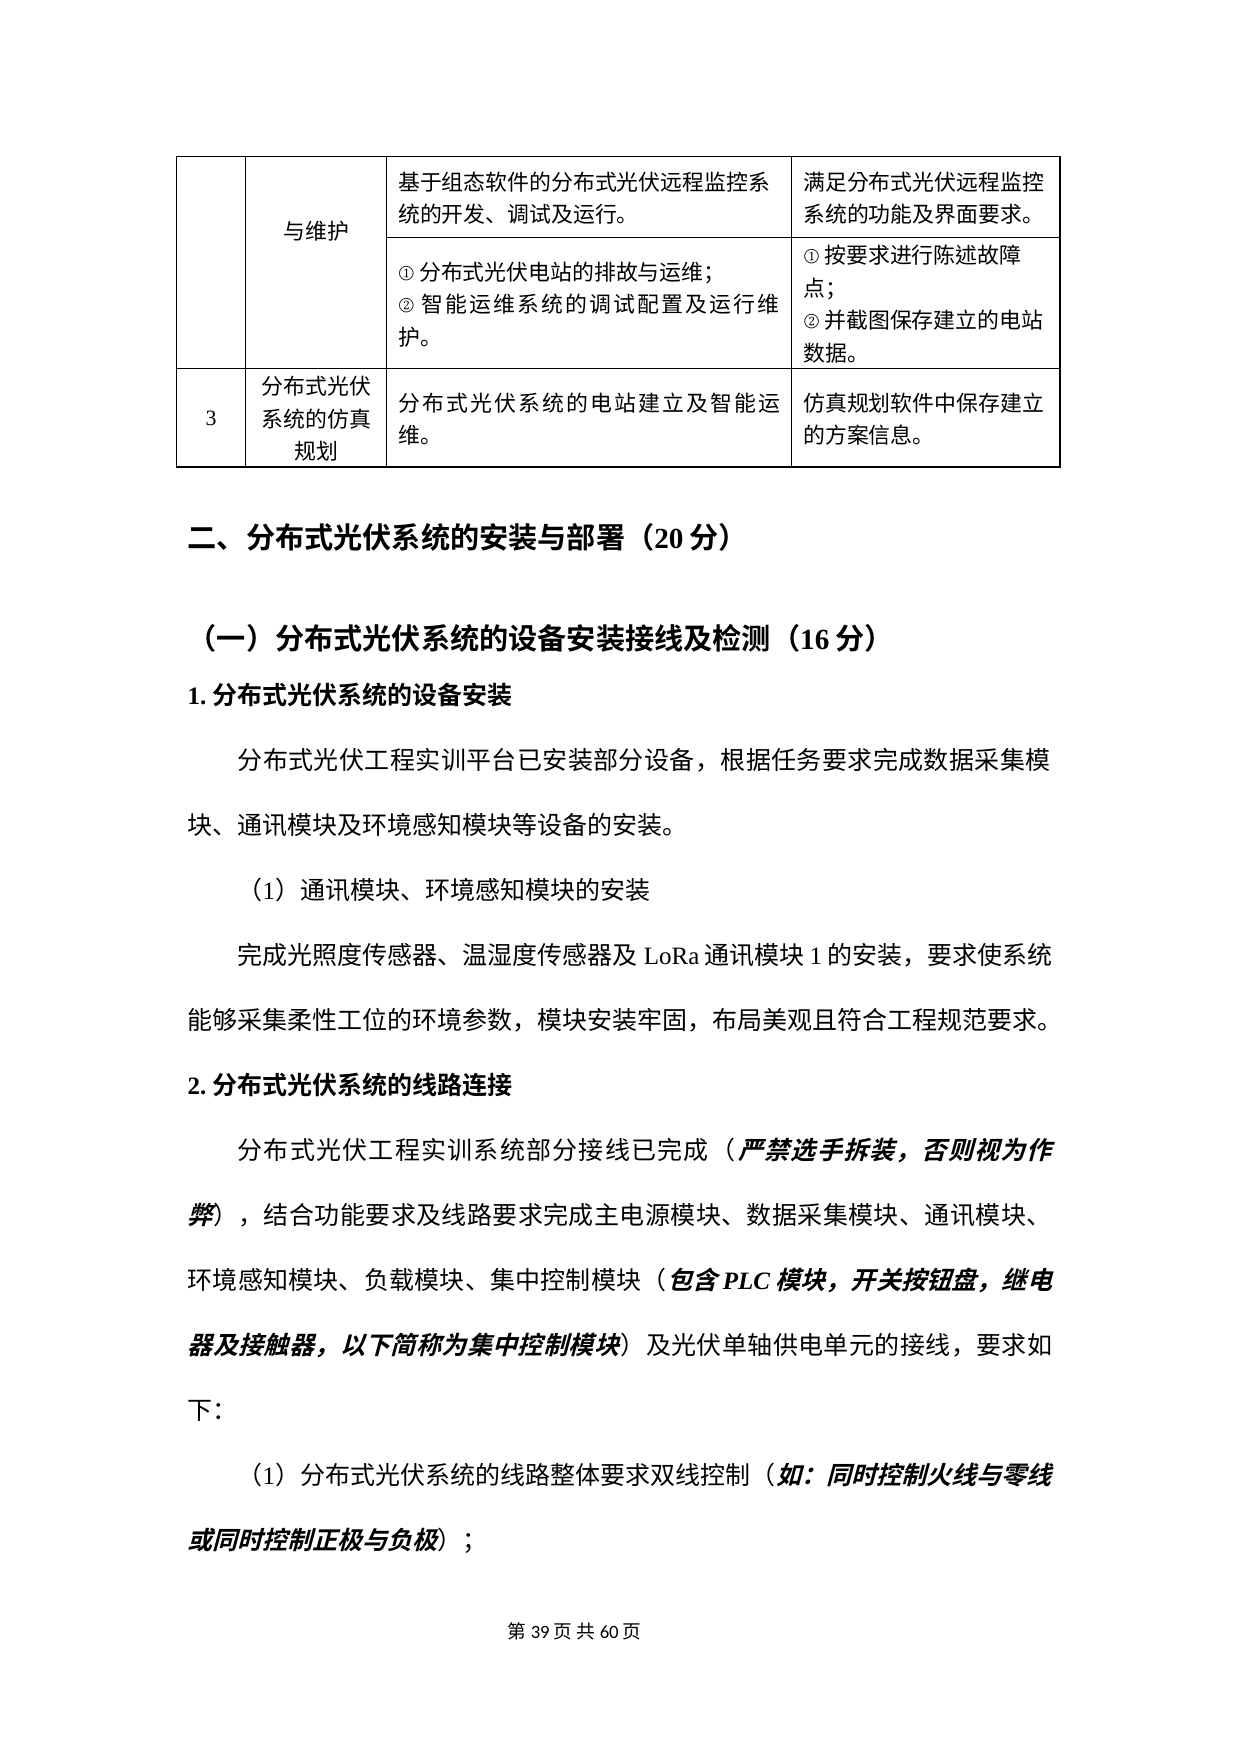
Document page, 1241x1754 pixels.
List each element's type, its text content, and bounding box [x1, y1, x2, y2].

table_cell 分布式光伏系统的电站建立及智能运维。 [387, 369, 791, 466]
text 分布式光伏工程实训系统部分接线已完成（严禁选手拆装，否则视为作弊），结合功能要求及线路要求完成主电源模块、数据采集模块、通讯模块、环境感知模块、负载模块、集中控制模块（包含PLC模块，开关按钮盘，继电器及接触器，以下简称为集中控制模块）及光伏单轴供电单元的接线，要求如下： [187, 1116, 1053, 1441]
text 分布式光伏工程实训平台已安装部分设备，根据任务要求完成数据采集模块、通讯模块及环境感知模块等设备的安装。 [187, 726, 1053, 856]
text （1）通讯模块、环境感知模块的安装 [187, 856, 1053, 921]
text 1. 分布式光伏系统的设备安装 [187, 661, 1053, 726]
table_cell ①分布式光伏电站的排故与运维； ②智能运维系统的调试配置及运行维护。 [387, 238, 791, 368]
table_cell 3 [177, 369, 245, 466]
table_cell 基于组态软件的分布式光伏远程监控系统的开发、调试及运行。 [387, 157, 791, 237]
table_cell 分布式光伏系统的仿真规划 [246, 369, 386, 466]
table_cell 仿真规划软件中保存建立的方案信息。 [792, 369, 1059, 466]
text 二、分布式光伏系统的安装与部署（20分） [187, 514, 1053, 557]
text 完成光照度传感器、温湿度传感器及LoRa通讯模块1的安装，要求使系统能够采集柔性工位的环境参数，模块安装牢固，布局美观且符合工程规范要求。 [187, 921, 1053, 1051]
table_cell 2 [177, 157, 245, 368]
table_cell ①按要求进行陈述故障点； ②并截图保存建立的电站数据。 [792, 238, 1059, 368]
table_cell 分布式光伏系统的运行与维护 [246, 157, 386, 368]
table_cell 满足分布式光伏远程监控系统的功能及界面要求。 [792, 157, 1059, 237]
text （一）分布式光伏系统的设备安装接线及检测（16分） [187, 603, 1053, 661]
text （1）分布式光伏系统的线路整体要求双线控制（如：同时控制火线与零线或同时控制正极与负极）； [187, 1441, 1053, 1571]
text 2. 分布式光伏系统的线路连接 [187, 1051, 1053, 1116]
